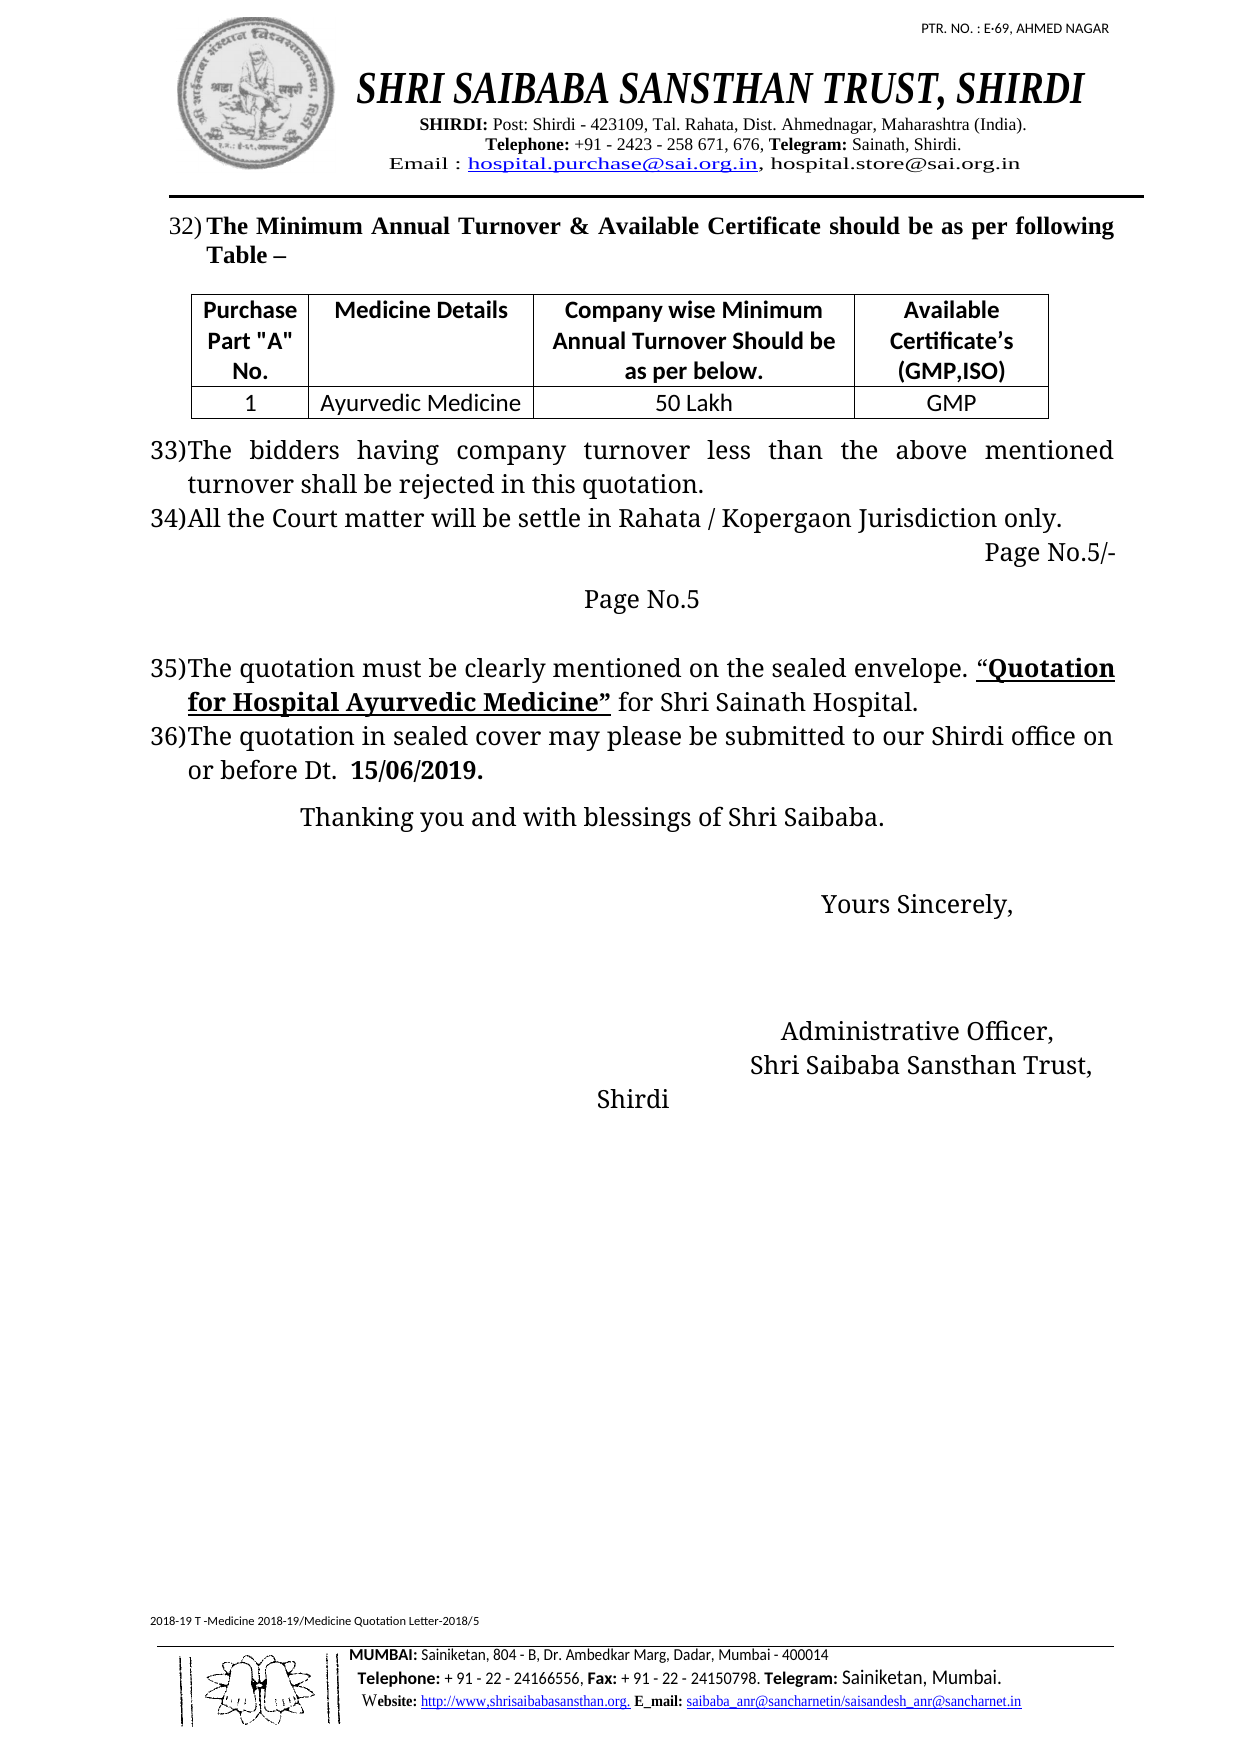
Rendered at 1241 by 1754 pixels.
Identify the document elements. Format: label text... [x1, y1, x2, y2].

table_header Company wise Minimum Annual Turnover Should be as per below. [534, 295, 854, 386]
text Administrative Officer, [150, 1014, 1116, 1048]
picture [176, 1651, 343, 1728]
table_header Medicine Details [309, 295, 533, 386]
text Shri Saibaba Sansthan Trust, Shirdi [150, 1048, 1116, 1116]
list The quotation in sealed cover may please be submitted to our Shirdi office on or before Dt. 15/06/2019. [150, 719, 1115, 787]
table_cell Ayurvedic Medicine [309, 387, 533, 418]
text Thanking you and with blessings of Shri Saibaba. [150, 799, 1115, 834]
table_cell GMP [855, 387, 1048, 418]
table_cell 50 Lakh [534, 387, 854, 418]
text Yours Sincerely, [150, 887, 1115, 921]
text Page No.5/- [169, 535, 1115, 569]
list All the Court matter will be settle in Rahata / Kopergaon Jurisdiction only. [150, 501, 1115, 535]
list The bidders having company turnover less than the above mentioned turnover shall be rejected in this quotation. [150, 433, 1115, 501]
text Page No.5 [169, 582, 1115, 616]
list The Minimum Annual Turnover & Available Certificate should be as per following Table – [169, 211, 1115, 269]
table_header Purchase Part "A" No. [192, 295, 308, 386]
table_header Available Certificate’s (GMP,ISO) [855, 295, 1048, 386]
list The quotation must be clearly mentioned on the sealed envelope. “Quotation for Hospital Ayurvedic Medicine” for Shri Sainath Hospital. [150, 651, 1115, 719]
table_cell 1 [192, 387, 308, 418]
